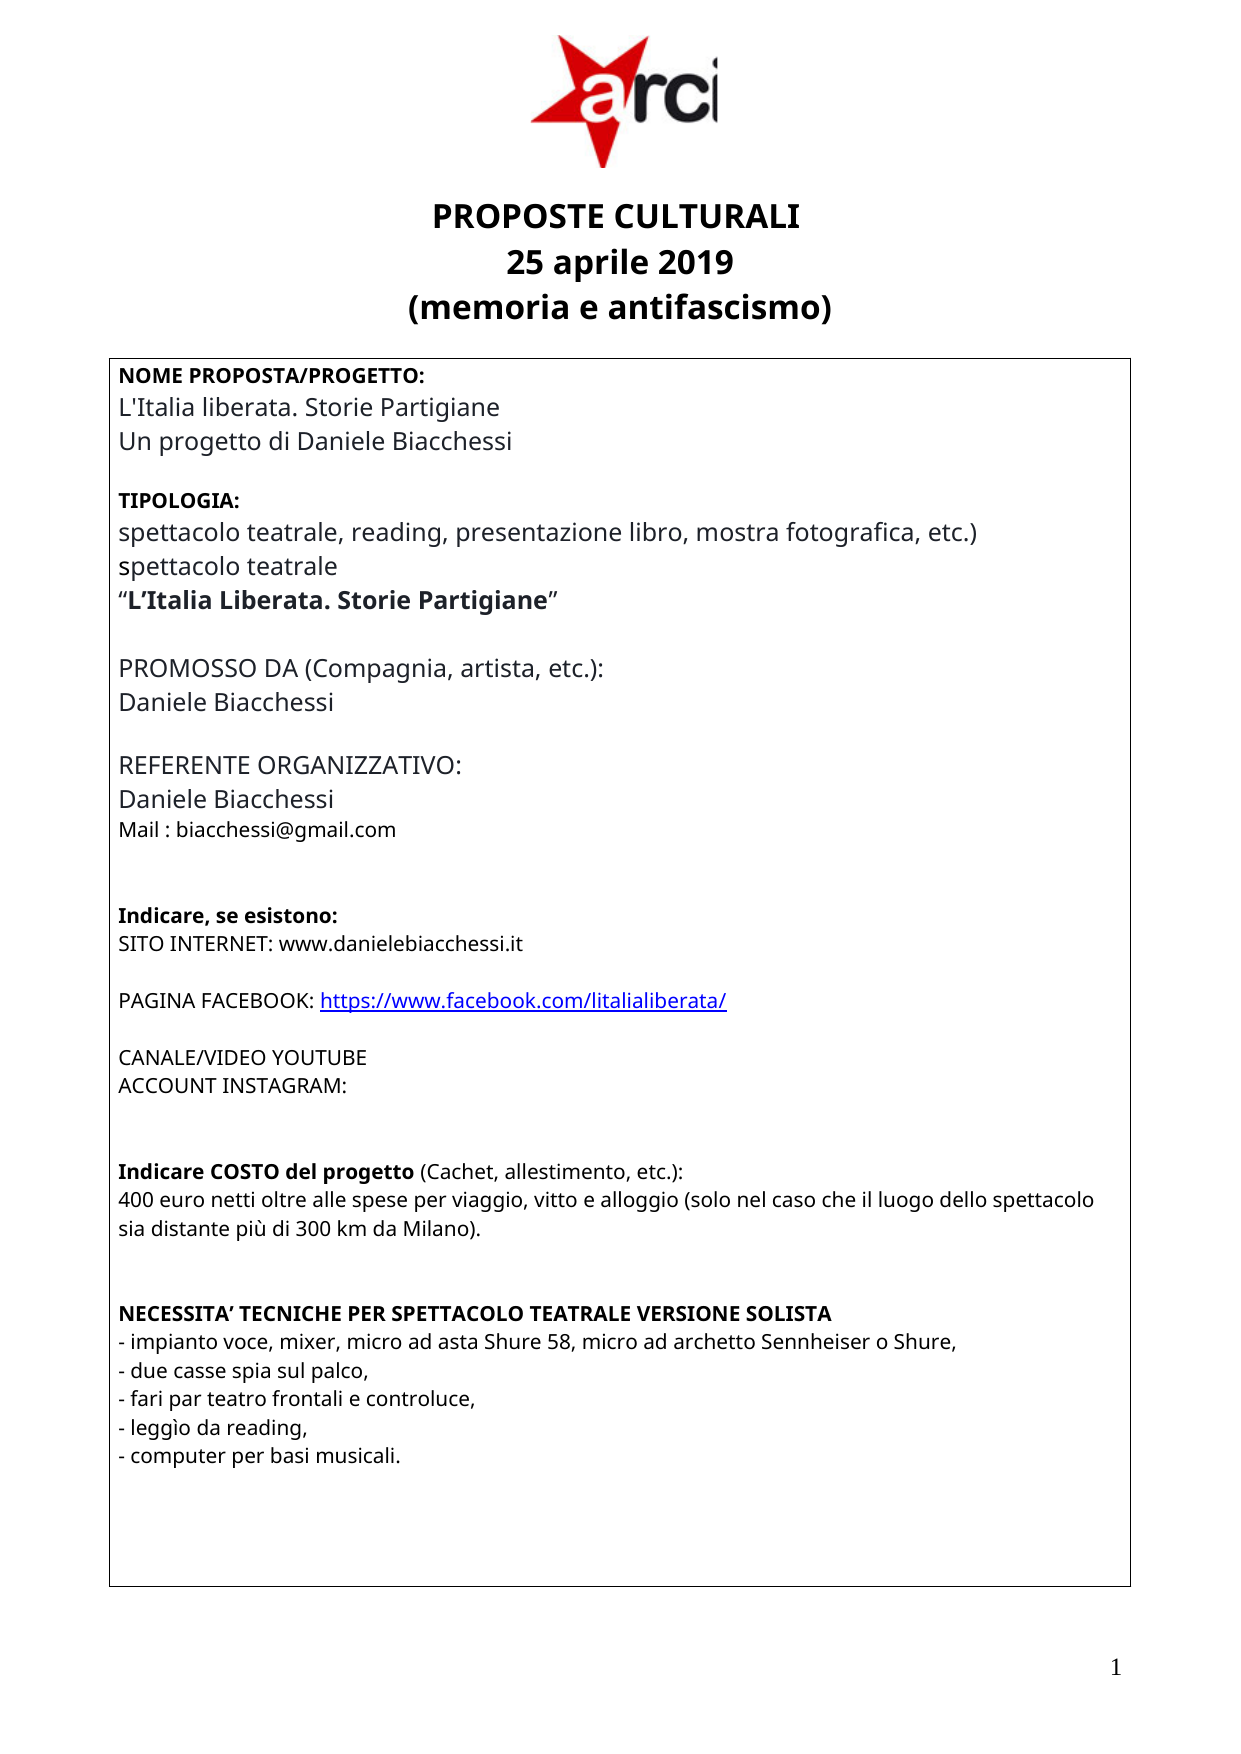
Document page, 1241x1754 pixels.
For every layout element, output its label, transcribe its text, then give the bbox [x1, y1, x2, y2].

text - fari par teatro frontali e controluce, [118, 1384, 1122, 1413]
text - impianto voce, mixer, micro ad asta Shure 58, micro ad archetto Sennheiser o Shure, [118, 1327, 1122, 1356]
text ACCOUNT INSTAGRAM: Indicare COSTO del progetto (Cachet, allestimento, etc.): [118, 1071, 1122, 1185]
text NECESSITA’ TECNICHE PER SPETTACOLO TEATRALE VERSIONE SOLISTA [118, 1299, 1122, 1327]
text PROPOSTE CULTURALI 25 aprile 2019 [118, 193, 1122, 284]
text - leggìo da reading, [118, 1413, 1122, 1441]
text - computer per basi musicali. [118, 1441, 1122, 1469]
text Indicare, se esistono: SITO INTERNET: www.danielebiacchessi.it [118, 844, 1122, 958]
text - due casse spia sul palco, [118, 1356, 1122, 1384]
text REFERENTE ORGANIZZATIVO: Daniele Biacchessi Mail : biacchessi@gmail.com [118, 747, 1122, 844]
text CANALE/VIDEO YOUTUBE [118, 1014, 1122, 1071]
text 400 euro netti oltre alle spese per viaggio, vitto e alloggio (solo nel caso che il luogo dello spettacolo sia distante più di 300 km da Milano). [118, 1185, 1122, 1242]
text NOME PROPOSTA/PROGETTO: L'Italia liberata. Storie Partigiane Un progetto di Daniele Biacchessi TIPOLOGIA: spettacolo teatrale, reading, presentazione libro, mostra fotografica, etc.) spettacolo teatrale “L’Italia Liberata. Storie Partigiane” PROMOSSO DA (Compagnia, artista, etc.): Daniele Biacchessi [110, 359, 1130, 747]
picture [530, 35, 718, 168]
text (memoria e antifascismo) [118, 284, 1122, 329]
text PAGINA FACEBOOK: https://www.facebook.com/litalialiberata/ [118, 958, 1122, 1014]
